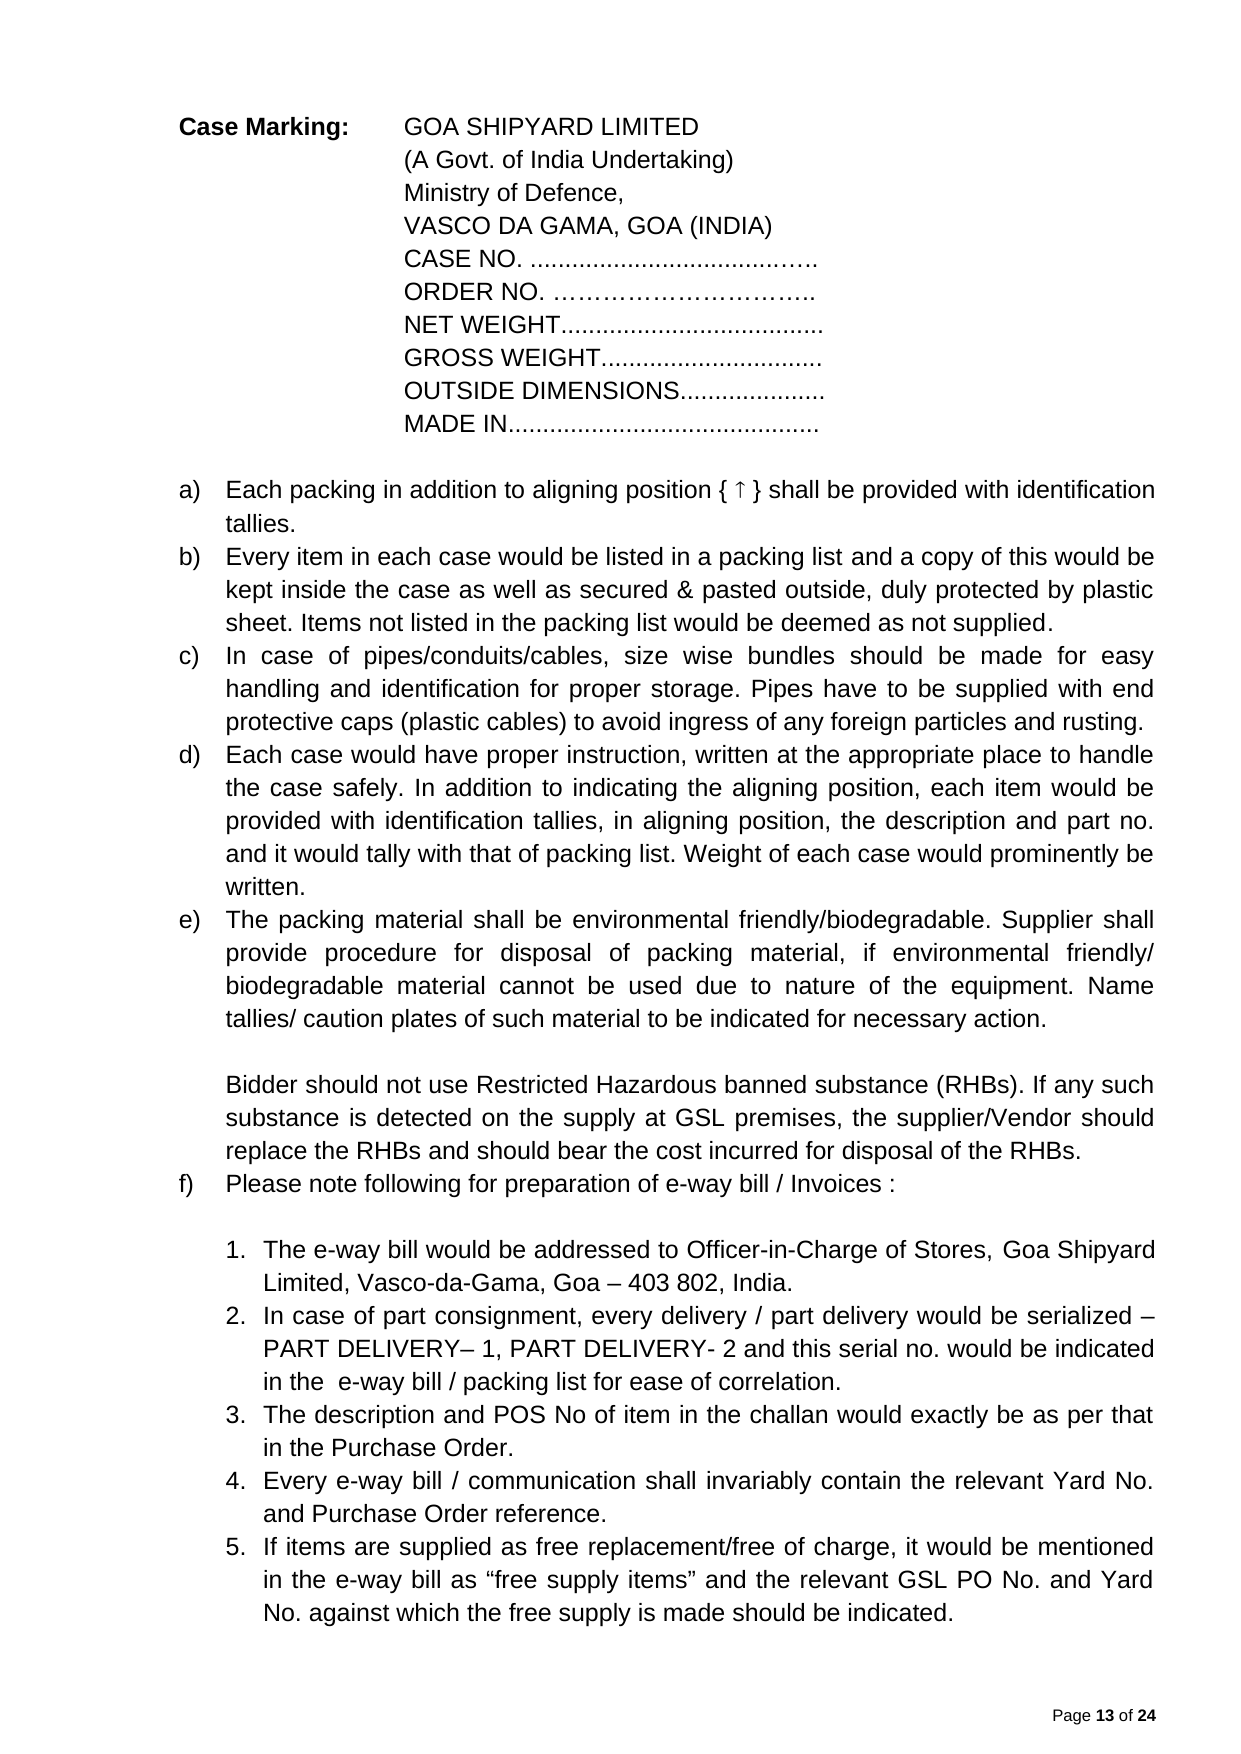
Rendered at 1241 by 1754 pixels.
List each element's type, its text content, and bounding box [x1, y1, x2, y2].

list The description and POS No of item in the challan would exactly be as per that in the Purchase Order. [225, 1400, 1156, 1462]
text ORDER NO. ………………………….. [403, 277, 1156, 306]
text VASCO DA GAMA, GOA (INDIA) [403, 211, 1156, 240]
subtitle Case Marking: GOA SHIPYARD LIMITED [178, 112, 1156, 141]
list In case of part consignment, every delivery / part delivery would be serialized – PART DELIVERY– 1, PART DELIVERY- 2 and this serial no. would be indicated in the e-way bill / packing list for ease of correlation. [225, 1301, 1156, 1396]
text GROSS WEIGHT................................ [403, 343, 1156, 372]
text CASE NO. ....................................….. [403, 244, 1156, 273]
text Ministry of Defence, [403, 178, 1156, 207]
list The e-way bill would be addressed to Officer-in-Charge of Stores, Goa Shipyard Limited, Vasco-da-Gama, Goa – 403 802, India. [225, 1235, 1156, 1297]
text (A Govt. of India Undertaking) [403, 145, 1156, 174]
list Every e-way bill / communication shall invariably contain the relevant Yard No. and Purchase Order reference. [225, 1466, 1156, 1528]
list Please note following for preparation of e-way bill / Invoices : [178, 1169, 1156, 1198]
text OUTSIDE DIMENSIONS..................... [403, 376, 1156, 405]
list The packing material shall be environmental friendly/biodegradable. Supplier shall provide procedure for disposal of packing material, if environmental friendly/ biodegradable material cannot be used due to nature of the equipment. Name tallies/ caution plates of such material to be indicated for necessary action. [178, 905, 1156, 1033]
list In case of pipes/conduits/cables, size wise bundles should be made for easy handling and identification for proper storage. Pipes have to be supplied with end protective caps (plastic cables) to avoid ingress of any foreign particles and rusting. [178, 641, 1156, 735]
text Bidder should not use Restricted Hazardous banned substance (RHBs). If any such substance is detected on the supply at GSL premises, the supplier/Vendor should replace the RHBs and should bear the cost incurred for disposal of the RHBs. [225, 1070, 1156, 1165]
list Each case would have proper instruction, written at the appropriate place to handle the case safely. In addition to indicating the aligning position, each item would be provided with identification tallies, in aligning position, the description and part no. and it would tally with that of packing list. Weight of each case would prominently be written. [178, 740, 1156, 901]
text NET WEIGHT...................................... [403, 310, 1156, 339]
list Every item in each case would be listed in a packing list and a copy of this would be kept inside the case as well as secured & pasted outside, duly protected by plastic sheet. Items not listed in the packing list would be deemed as not supplied. [178, 542, 1156, 636]
list If items are supplied as free replacement/free of charge, it would be mentioned in the e-way bill as “free supply items” and the relevant GSL PO No. and Yard No. against which the free supply is made should be indicated. [225, 1532, 1156, 1627]
list Each packing in addition to aligning position { } shall be provided with identification tallies. [178, 475, 1156, 537]
text MADE IN............................................. [403, 409, 1156, 438]
